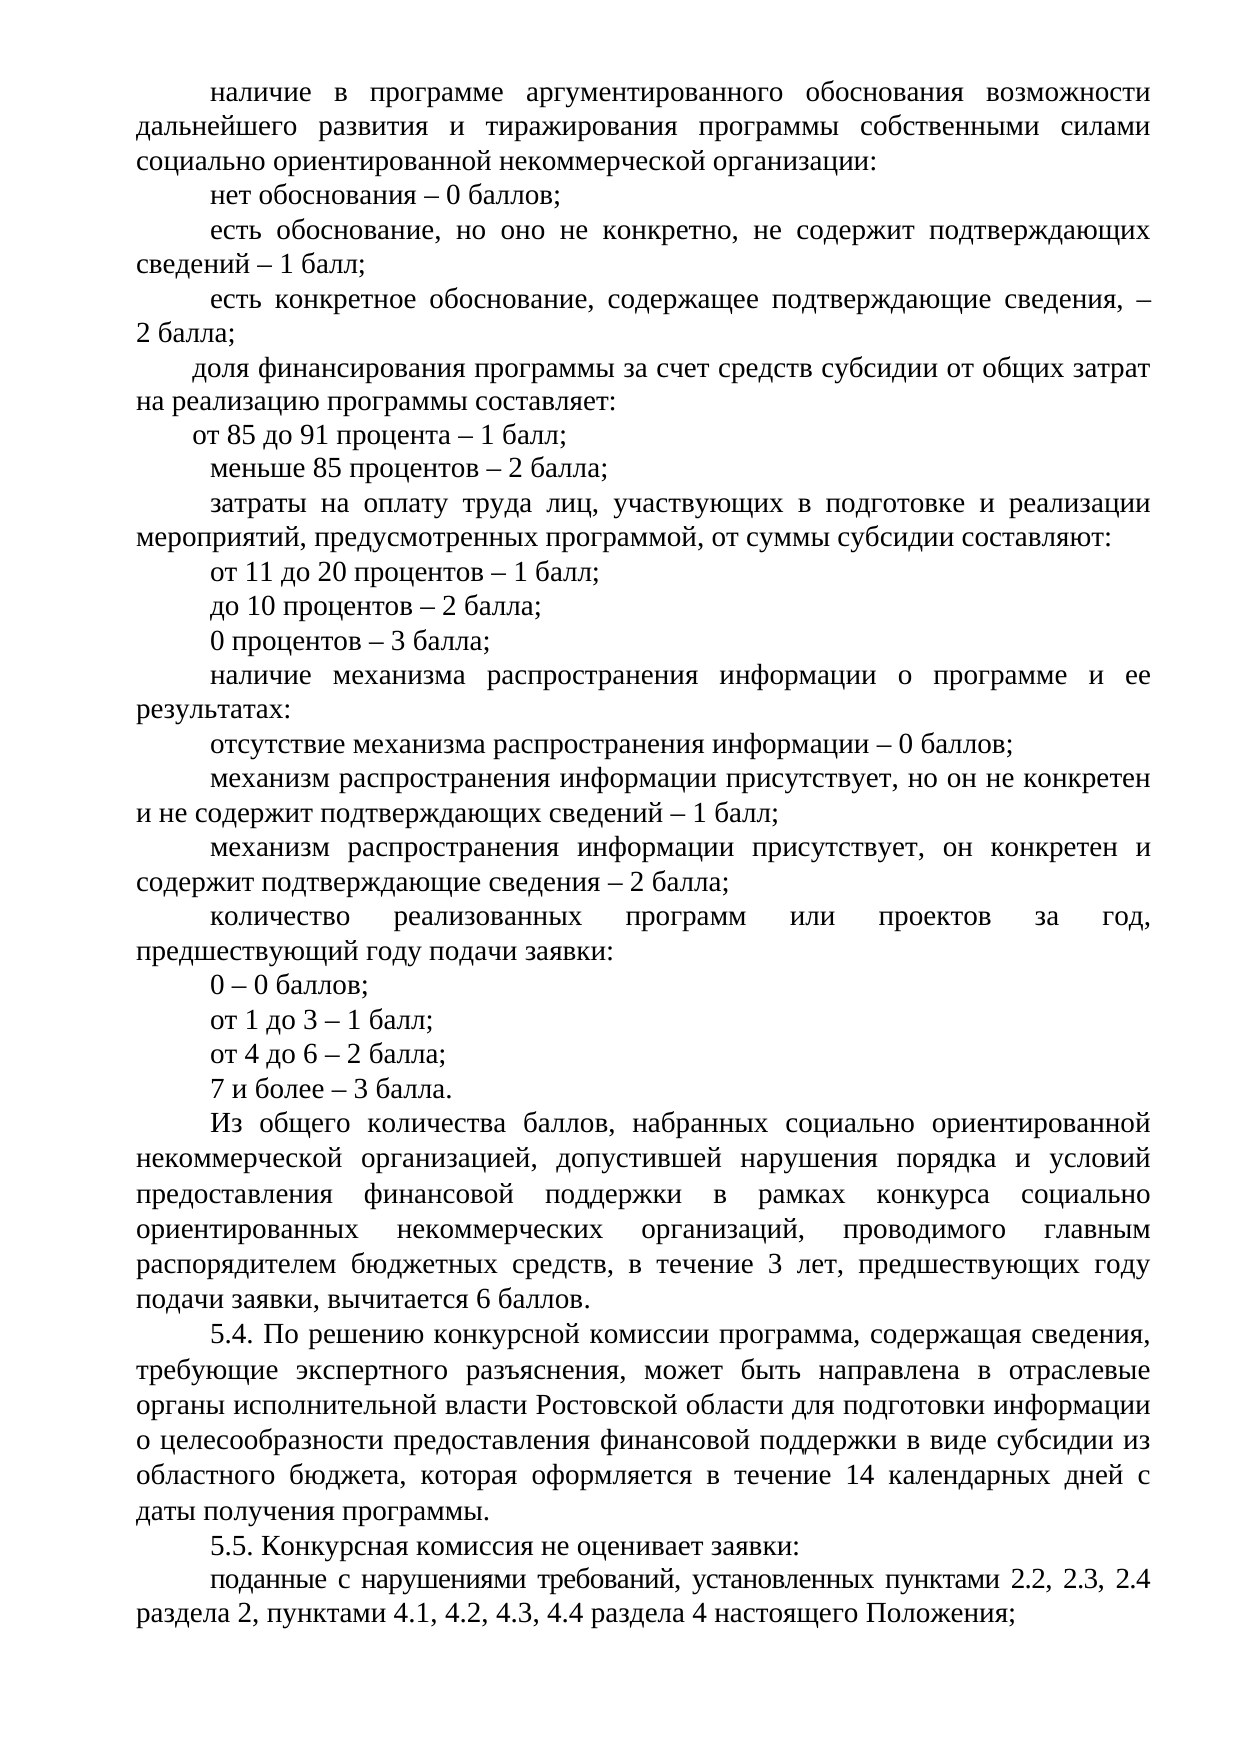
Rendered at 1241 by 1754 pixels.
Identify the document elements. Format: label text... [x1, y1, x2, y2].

text от 85 до 91 процента – 1 балл; [136, 417, 1152, 450]
text есть обоснование, но оно не конкретно, не содержит подтверждающих сведений – 1 балл; [136, 212, 1152, 280]
text нет обоснования – 0 баллов; [136, 177, 1152, 211]
text 0 – 0 баллов; [136, 967, 1152, 1001]
text 0 процентов – 3 балла; [136, 623, 1152, 656]
text механизм распространения информации присутствует, он конкретен и содержит подтверждающие сведения – 2 балла; [136, 829, 1152, 898]
text количество реализованных программ или проектов за год, предшествующий году подачи заявки: [136, 898, 1152, 967]
text есть конкретное обоснование, содержащее подтверждающие сведения, – 2 балла; [136, 281, 1152, 349]
text наличие механизма распространения информации о программе и ее результатах: [136, 657, 1152, 725]
text затраты на оплату труда лиц, участвующих в подготовке и реализации мероприятий, предусмотренных программой, от суммы субсидии составляют: [136, 485, 1152, 553]
text наличие в программе аргументированного обоснования возможности дальнейшего развития и тиражирования программы собственными силами социально ориентированной некоммерческой организации: [136, 74, 1152, 176]
text от 1 до 3 – 1 балл; [136, 1002, 1152, 1036]
text от 11 до 20 процентов – 1 балл; [136, 554, 1152, 587]
text механизм распространения информации присутствует, но он не конкретен и не содержит подтверждающих сведений – 1 балл; [136, 761, 1152, 829]
text до 10 процентов – 2 балла; [136, 588, 1152, 622]
text меньше 85 процентов – 2 балла; [136, 450, 1152, 484]
text отсутствие механизма распространения информации – 0 баллов; [136, 726, 1152, 760]
text 5.4. По решению конкурсной комиссии программа, содержащая сведения, требующие экспертного разъяснения, может быть направлена в отраслевые органы исполнительной власти Ростовской области для подготовки информации о целесообразности предоставления финансовой поддержки в виде субсидии из областного бюджета, которая оформляется в течение 14 календарных дней с даты получения программы. [136, 1317, 1152, 1526]
text Из общего количества баллов, набранных социально ориентированной некоммерческой организацией, допустившей нарушения порядка и условий предоставления финансовой поддержки в рамках конкурса социально ориентированных некоммерческих организаций, проводимого главным распорядителем бюджетных средств, в течение 3 лет, предшествующих году подачи заявки, вычитается 6 баллов. [136, 1105, 1152, 1315]
text доля финансирования программы за счет средств субсидии от общих затрат на реализацию программы составляет: [136, 350, 1152, 417]
text поданные с нарушениями требований, установленных пунктами 2.2, 2.3, 2.4 раздела 2, пунктами 4.1, 4.2, 4.3, 4.4 раздела 4 настоящего Положения; [136, 1561, 1152, 1628]
text 5.5. Конкурсная комиссия не оценивает заявки: [136, 1528, 1152, 1561]
text 7 и более – 3 балла. [136, 1071, 1152, 1104]
text от 4 до 6 – 2 балла; [136, 1036, 1152, 1070]
